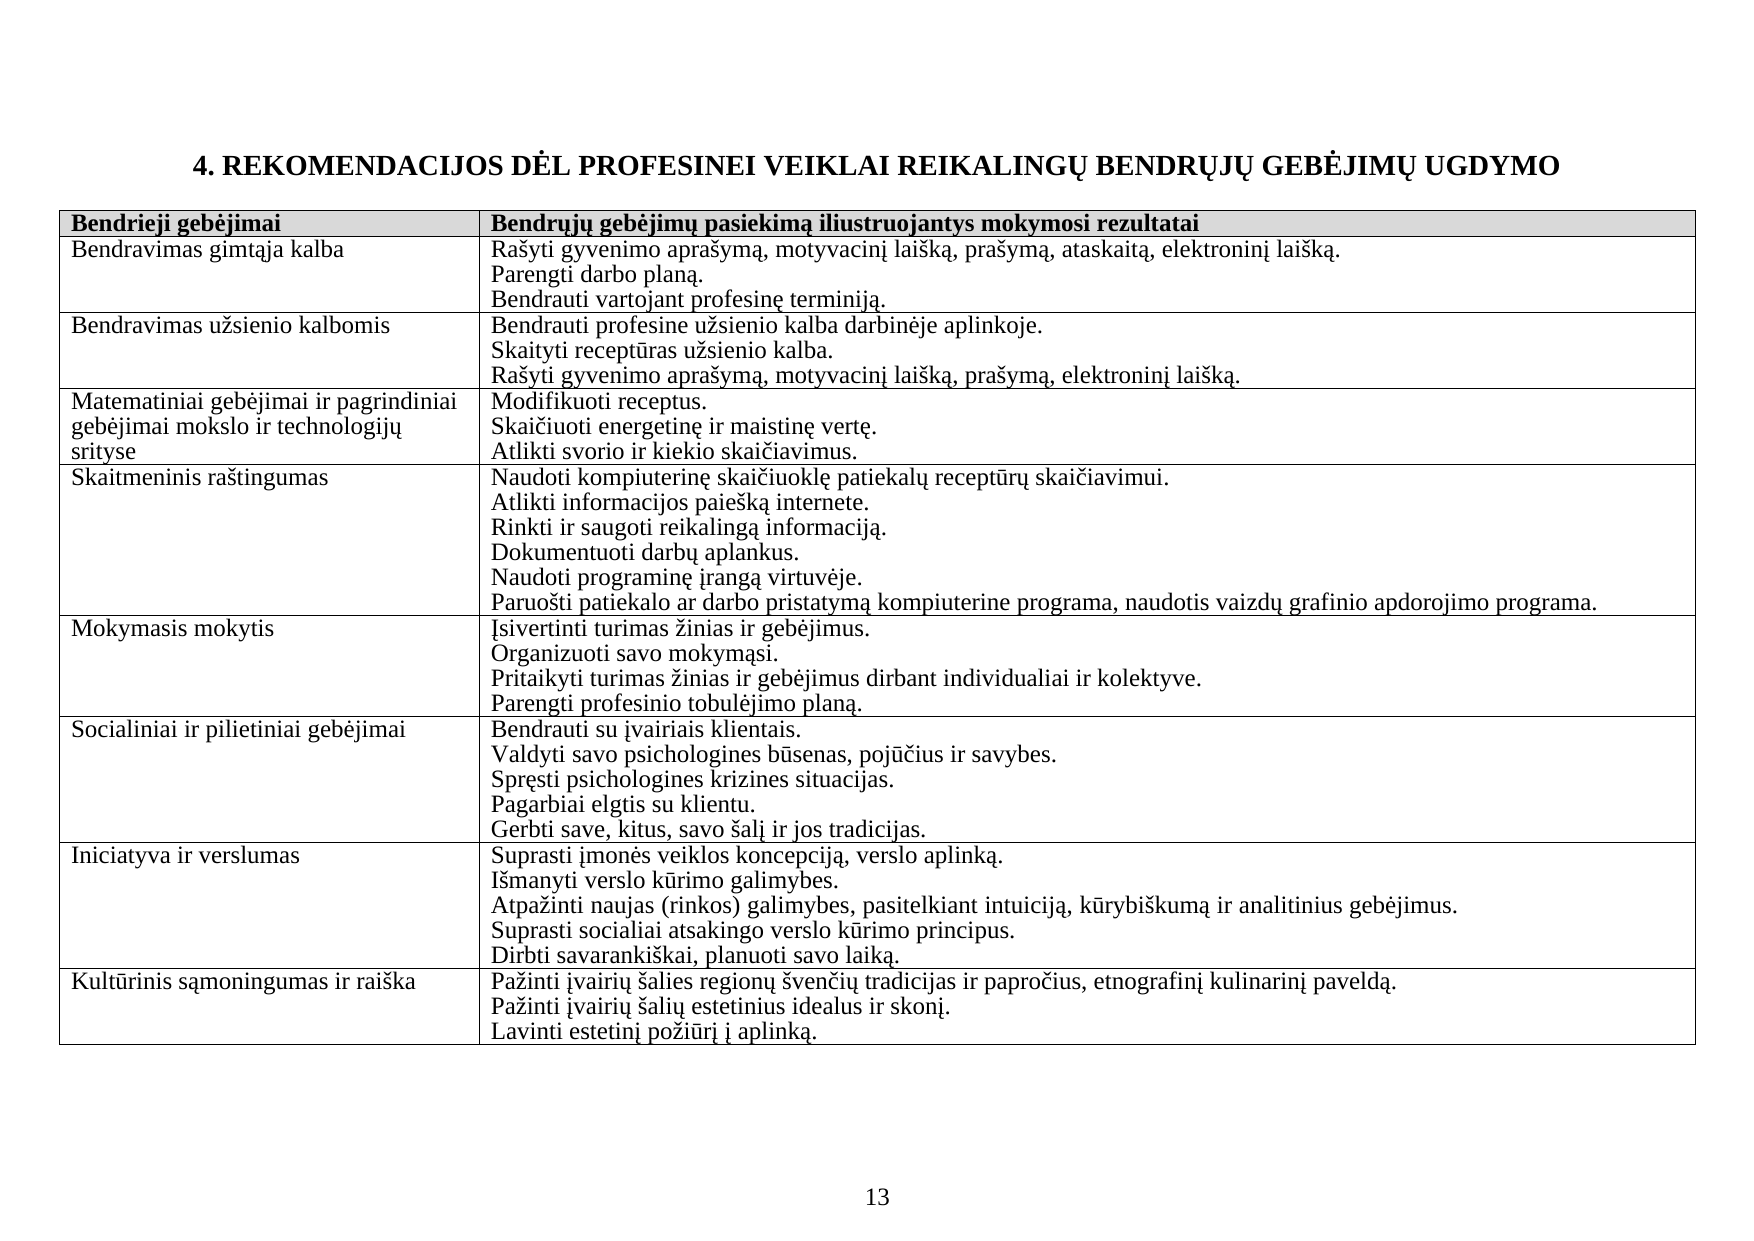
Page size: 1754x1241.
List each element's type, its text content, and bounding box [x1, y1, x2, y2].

table_cell Matematiniai gebėjimai ir pagrindiniai gebėjimai mokslo ir technologijų srityse [60, 389, 479, 464]
table_cell Pažinti įvairių šalies regionų švenčių tradicijas ir papročius, etnografinį kulinarinį paveldą. Pažinti įvairių šalių estetinius idealus ir skonį. Lavinti estetinį požiūrį į aplinką. [480, 969, 1695, 1044]
table_cell Iniciatyva ir verslumas [60, 843, 479, 968]
table_cell Kultūrinis sąmoningumas ir raiška [60, 969, 479, 1044]
table_cell Rašyti gyvenimo aprašymą, motyvacinį laišką, prašymą, ataskaitą, elektroninį laišką. Parengti darbo planą. Bendrauti vartojant profesinę terminiją. [480, 237, 1695, 312]
table_header Bendrųjų gebėjimų pasiekimą iliustruojantys mokymosi rezultatai [480, 211, 1695, 236]
table_cell Įsivertinti turimas žinias ir gebėjimus. Organizuoti savo mokymąsi. Pritaikyti turimas žinias ir gebėjimus dirbant individualiai ir kolektyve. Parengti profesinio tobulėjimo planą. [480, 616, 1695, 716]
table_cell Bendravimas gimtąja kalba [60, 237, 479, 312]
table_cell Bendrauti su įvairiais klientais. Valdyti savo psichologines būsenas, pojūčius ir savybes. Spręsti psichologines krizines situacijas. Pagarbiai elgtis su klientu. Gerbti save, kitus, savo šalį ir jos tradicijas. [480, 717, 1695, 842]
text 4. REKOMENDACIJOS DĖL PROFESINEI VEIKLAI REIKALINGŲ BENDRŲJŲ GEBĖJIMŲ UGDYMO [59, 148, 1695, 181]
table_header Bendrieji gebėjimai [60, 211, 479, 236]
table_cell Skaitmeninis raštingumas [60, 465, 479, 615]
table_cell Naudoti kompiuterinę skaičiuoklę patiekalų receptūrų skaičiavimui. Atlikti informacijos paiešką internete. Rinkti ir saugoti reikalingą informaciją. Dokumentuoti darbų aplankus. Naudoti programinę įrangą virtuvėje. Paruošti patiekalo ar darbo pristatymą kompiuterine programa, naudotis vaizdų grafinio apdorojimo programa. [480, 465, 1695, 615]
table_cell Socialiniai ir pilietiniai gebėjimai [60, 717, 479, 842]
table_cell Mokymasis mokytis [60, 616, 479, 716]
table_cell Modifikuoti receptus. Skaičiuoti energetinę ir maistinę vertę. Atlikti svorio ir kiekio skaičiavimus. [480, 389, 1695, 464]
table_cell Suprasti įmonės veiklos koncepciją, verslo aplinką. Išmanyti verslo kūrimo galimybes. Atpažinti naujas (rinkos) galimybes, pasitelkiant intuiciją, kūrybiškumą ir analitinius gebėjimus. Suprasti socialiai atsakingo verslo kūrimo principus. Dirbti savarankiškai, planuoti savo laiką. [480, 843, 1695, 968]
table_cell Bendrauti profesine užsienio kalba darbinėje aplinkoje. Skaityti receptūras užsienio kalba. Rašyti gyvenimo aprašymą, motyvacinį laišką, prašymą, elektroninį laišką. [480, 313, 1695, 388]
table_cell Bendravimas užsienio kalbomis [60, 313, 479, 388]
